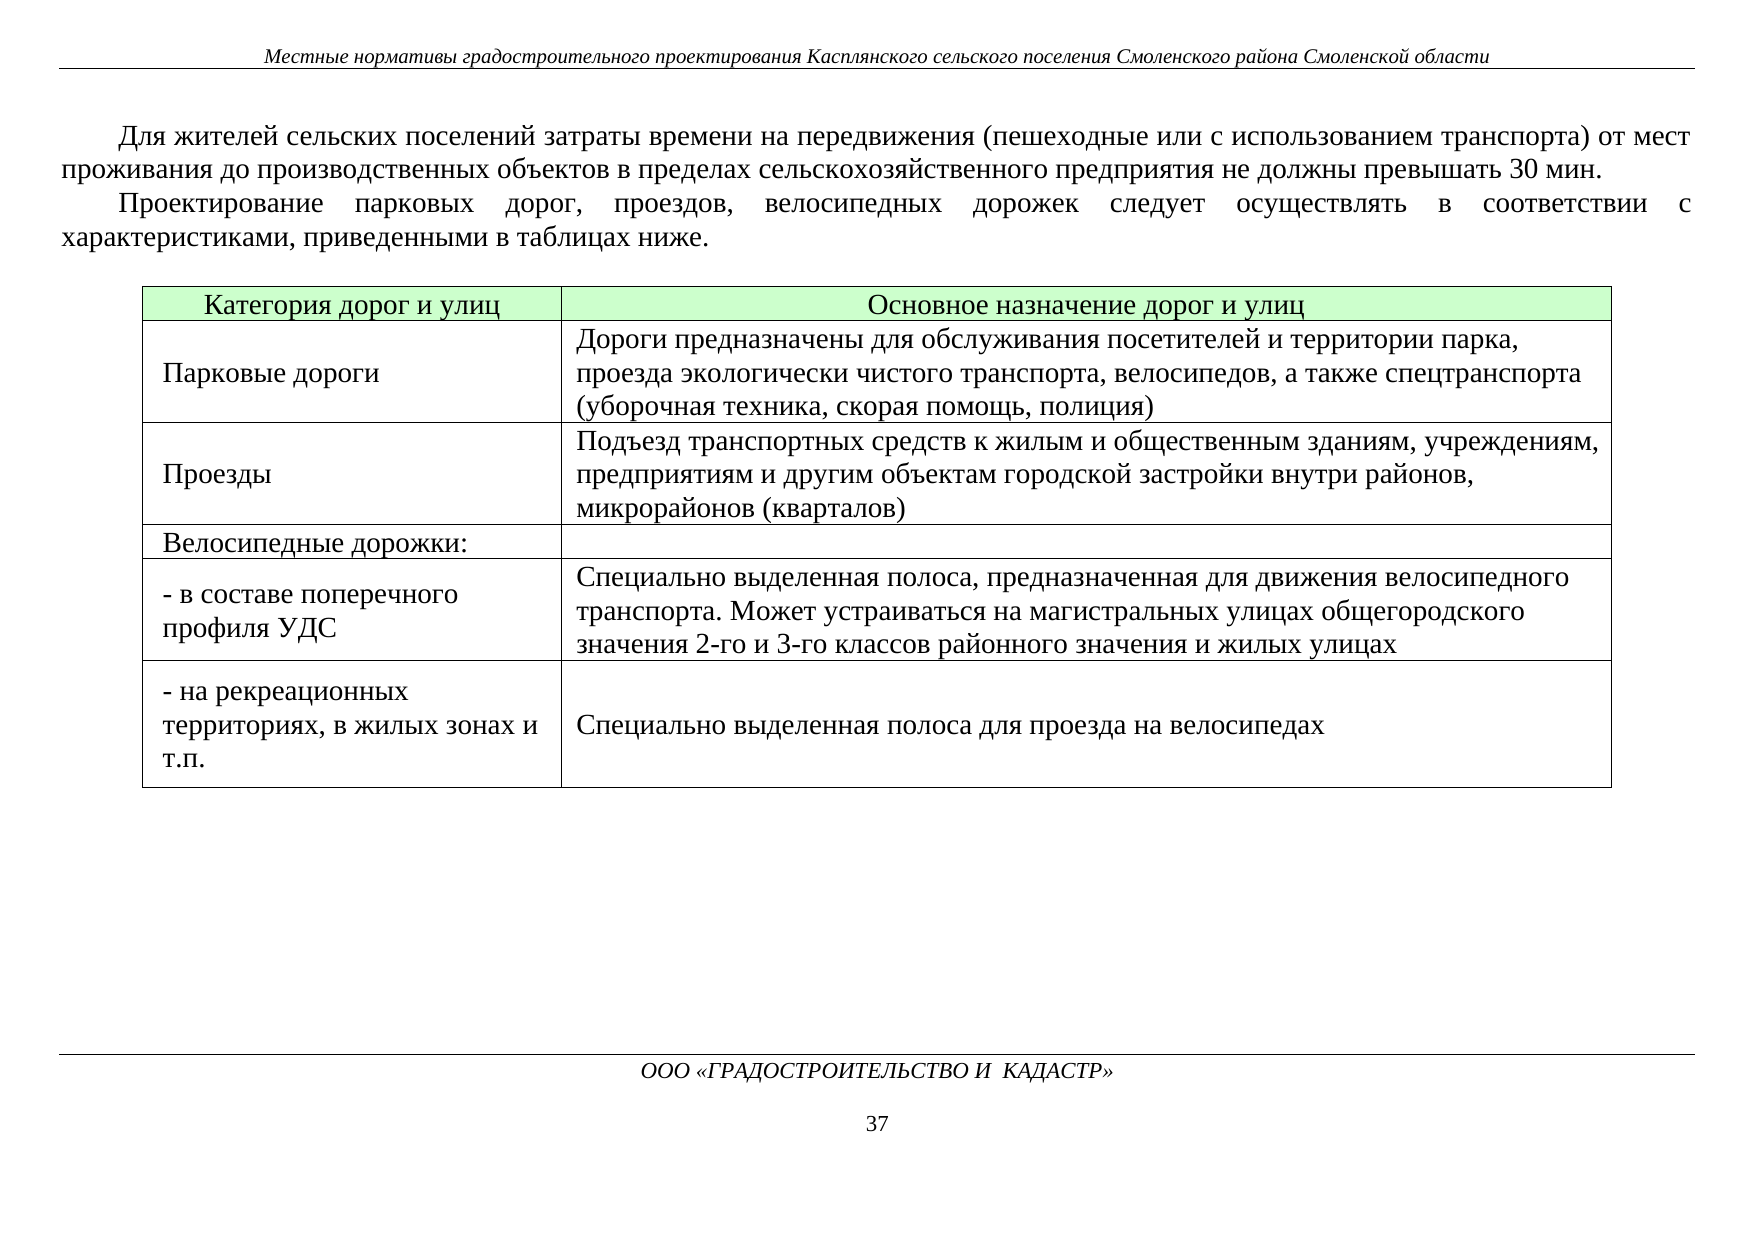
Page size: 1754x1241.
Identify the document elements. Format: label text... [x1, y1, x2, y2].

table_cell Дороги предназначены для обслуживания посетителей и территории парка, проезда экологически чистого транспорта, велосипедов, а также спецтранспорта (уборочная техника, скорая помощь, полиция) [562, 321, 1611, 422]
table_cell Специально выделенная полоса для проезда на велосипедах [562, 661, 1611, 787]
table_header Основное назначение дорог и улиц [562, 287, 1611, 320]
text Для жителей сельских поселений затраты времени на передвижения (пешеходные или с использованием транспорта) от мест проживания до производственных объектов в пределах сельскохозяйственного предприятия не должны превышать 30 мин. [61, 118, 1693, 185]
table_cell Подъезд транспортных средств к жилым и общественным зданиям, учреждениям, предприятиям и другим объектам городской застройки внутри районов, микрорайонов (кварталов) [562, 423, 1611, 524]
text Проектирование парковых дорог, проездов, велосипедных дорожек следует осуществлять в соответствии с характеристиками, приведенными в таблицах ниже. [61, 185, 1693, 252]
table_cell Проезды [143, 423, 561, 524]
table_cell Специально выделенная полоса, предназначенная для движения велосипедного транспорта. Может устраиваться на магистральных улицах общегородского значения 2-го и 3-го классов районного значения и жилых улицах [562, 559, 1611, 660]
table_header Категория дорог и улиц [143, 287, 561, 320]
table_cell [562, 525, 1611, 558]
table_cell Парковые дороги [143, 321, 561, 422]
table_cell - на рекреационных территориях, в жилых зонах и т.п. [143, 661, 561, 787]
table_cell Велосипедные дорожки: [143, 525, 561, 558]
table_cell - в составе поперечного профиля УДС [143, 559, 561, 660]
